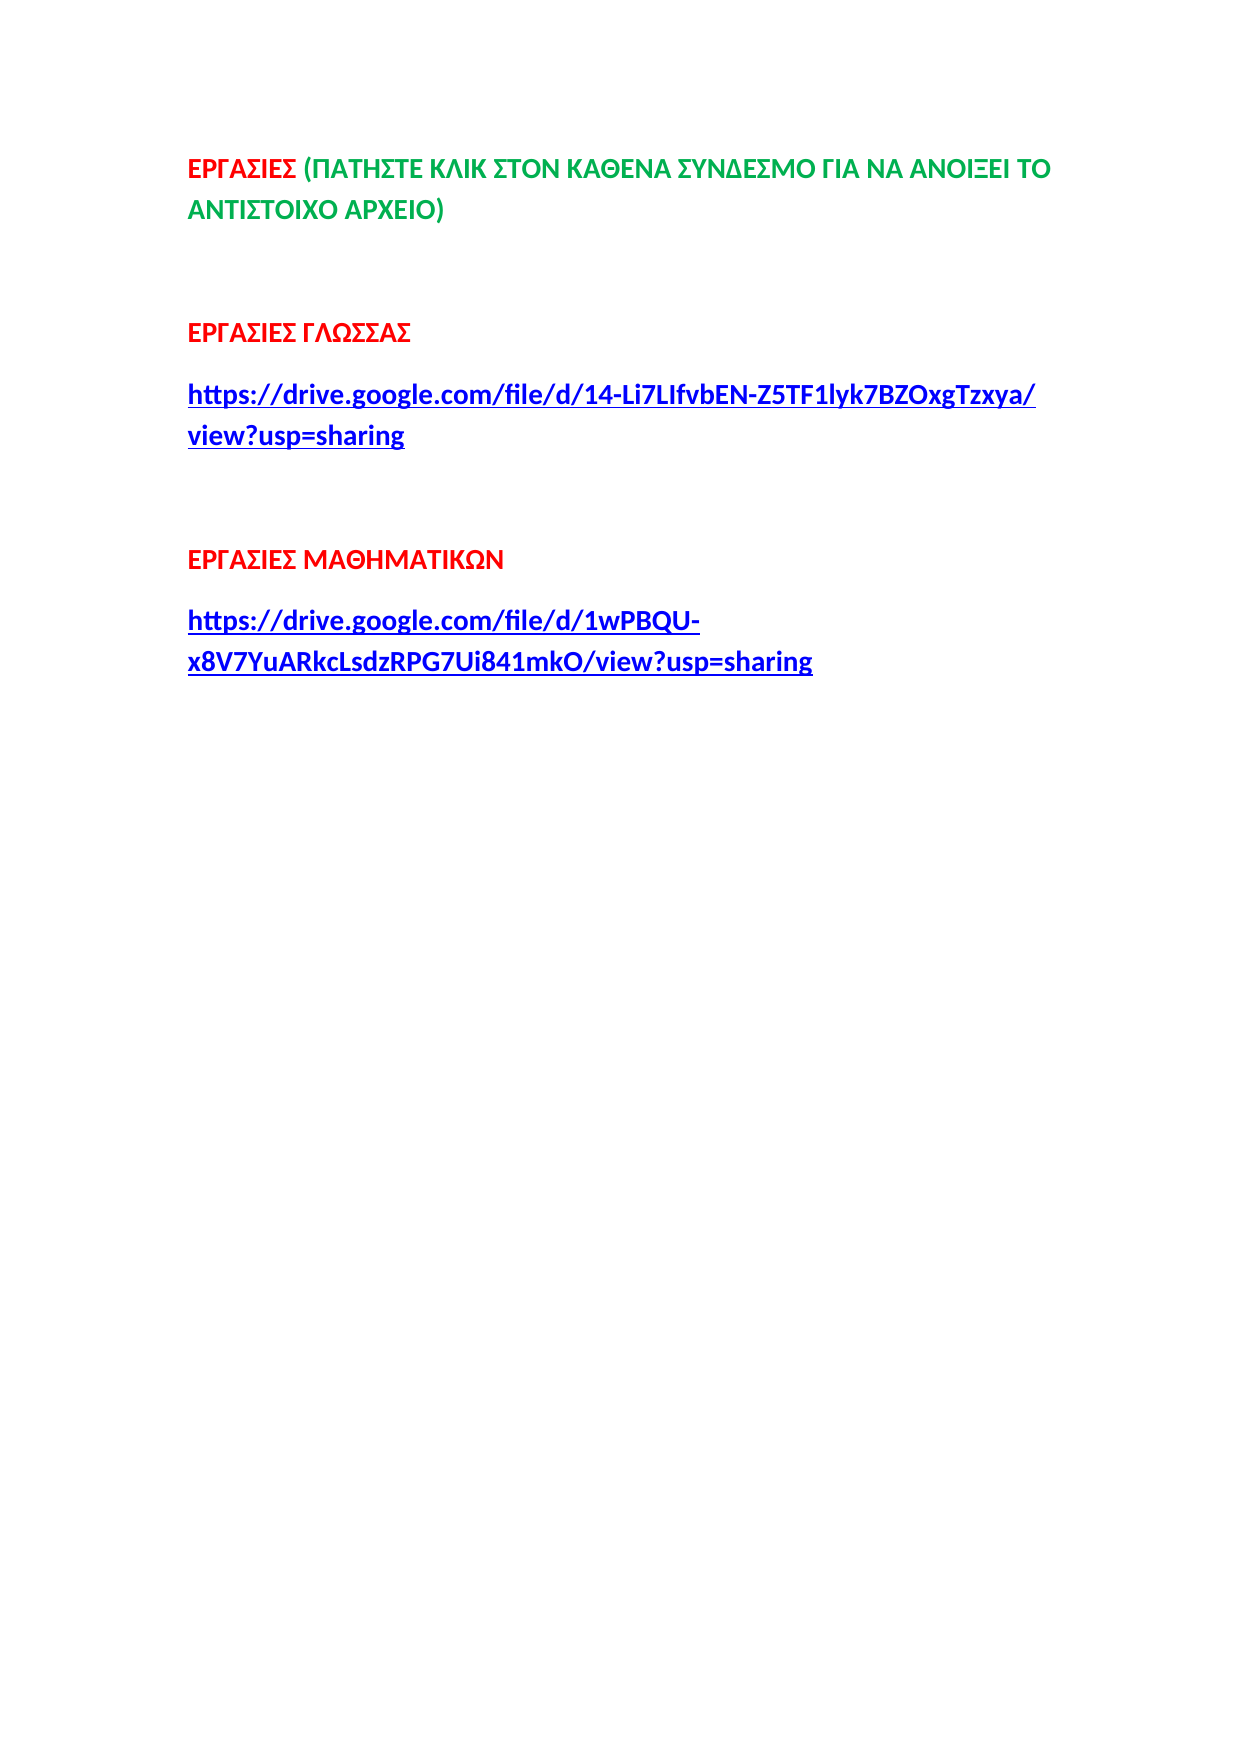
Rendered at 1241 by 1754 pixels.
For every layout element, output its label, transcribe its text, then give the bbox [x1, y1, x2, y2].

text ΕΡΓΑΣΙΕΣ (ΠΑΤΗΣΤΕ ΚΛΙΚ ΣΤΟΝ ΚΑΘΕΝΑ ΣΥΝΔΕΣΜΟ ΓΙΑ ΝΑ ΑΝΟΙΞΕΙ ΤΟ ΑΝΤΙΣΤΟΙΧΟ ΑΡΧΕΙΟ) [187, 150, 1053, 227]
text https://drive.google.com/file/d/1wPBQU-x8V7YuARkcLsdzRPG7Ui841mkO/view?usp=sharing [187, 602, 1053, 679]
text ΕΡΓΑΣΙΕΣ ΜΑΘΗΜΑΤΙΚΩΝ [187, 541, 1053, 576]
text https://drive.google.com/file/d/14-Li7LIfvbEN-Z5TF1lyk7BZOxgTzxya/view?usp=sharing [187, 376, 1053, 453]
text ΕΡΓΑΣΙΕΣ ΓΛΩΣΣΑΣ [187, 314, 1053, 350]
